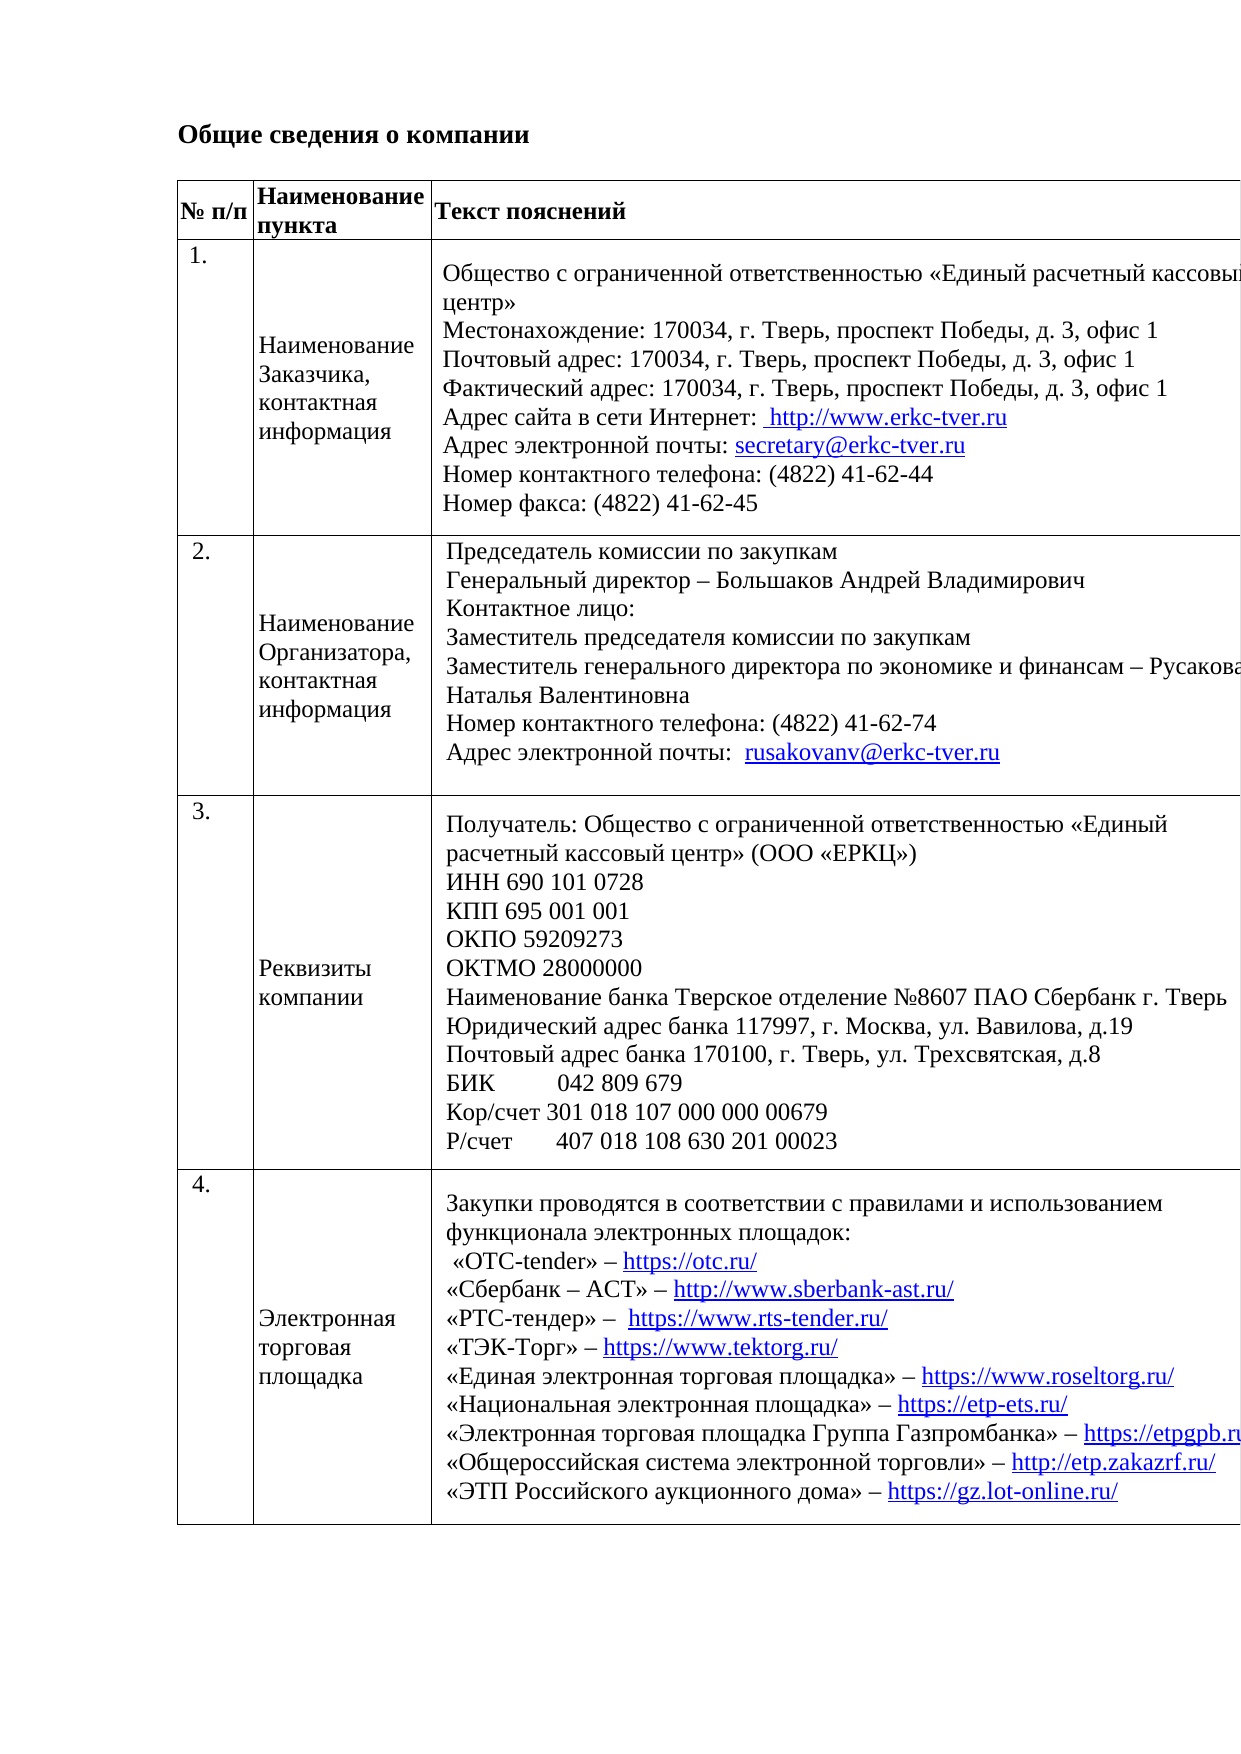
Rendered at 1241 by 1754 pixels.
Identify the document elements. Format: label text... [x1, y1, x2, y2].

table_cell Общество с ограниченной ответственностью «Единый расчетный кассовый центр» Местонахождение: 170034, г. Тверь, проспект Победы, д. 3, офис 1 Почтовый адрес: 170034, г. Тверь, проспект Победы, д. 3, офис 1 Фактический адрес: 170034, г. Тверь, проспект Победы, д. 3, офис 1 Адрес сайта в сети Интернет: http://www.erkc-tver.ru Адрес электронной почты: secretary@erkc-tver.ru Номер контактного телефона: (4822) 41-62-44 Номер факса: (4822) 41-62-45 [432, 240, 1240, 535]
table_cell Председатель комиссии по закупкам Генеральный директор – Большаков Андрей Владимирович Контактное лицо: Заместитель председателя комиссии по закупкам Заместитель генерального директора по экономике и финансам – Русакова Наталья Валентиновна Номер контактного телефона: (4822) 41-62-74 Адрес электронной почты: rusakovanv@erkc-tver.ru [432, 536, 1240, 795]
table_cell Получатель: Общество с ограниченной ответственностью «Единый расчетный кассовый центр» (ООО «ЕРКЦ») ИНН 690 101 0728 КПП 695 001 001 ОКПО 59209273 ОКТМО 28000000 Наименование банка Тверское отделение №8607 ПАО Сбербанк г. Тверь Юридический адрес банка 117997, г. Москва, ул. Вавилова, д.19 Почтовый адрес банка 170100, г. Тверь, ул. Трехсвятская, д.8 БИК 042 809 679 Кор/счет 301 018 107 000 000 00679 Р/счет 407 018 108 630 201 00023 [432, 796, 1240, 1168]
table_cell Наименование Заказчика, контактная информация [254, 240, 431, 535]
table_cell 1. [178, 240, 253, 535]
table_header Наименование пункта [254, 181, 431, 239]
table_cell Закупки проводятся в соответствии с правилами и использованием функционала электронных площадок: «ОТС-tender» – https://otc.ru/ «Сбербанк – АСТ» – http://www.sberbank-ast.ru/ «РТС-тендер» – https://www.rts-tender.ru/ «ТЭК-Торг» – https://www.tektorg.ru/ «Единая электронная торговая площадка» – https://www.roseltorg.ru/ «Национальная электронная площадка» – https://etp-ets.ru/ «Электронная торговая площадка Группа Газпромбанка» – https://etpgpb.ru/ «Общероссийская система электронной торговли» – http://etp.zakazrf.ru/ «ЭТП Российского аукционного дома» – https://gz.lot-online.ru/ [432, 1170, 1240, 1523]
table_cell Электронная торговая площадка [254, 1170, 431, 1523]
table_cell Наименование Организатора, контактная информация [254, 536, 431, 795]
table_cell 2. [178, 536, 253, 795]
table_cell 3. [178, 796, 253, 1168]
table_header Текст пояснений [432, 181, 1240, 239]
text Общие сведения о компании [177, 118, 1152, 149]
table_cell 4. [178, 1170, 253, 1523]
table_header № п/п [178, 181, 253, 239]
table_cell Реквизиты компании [254, 796, 431, 1168]
